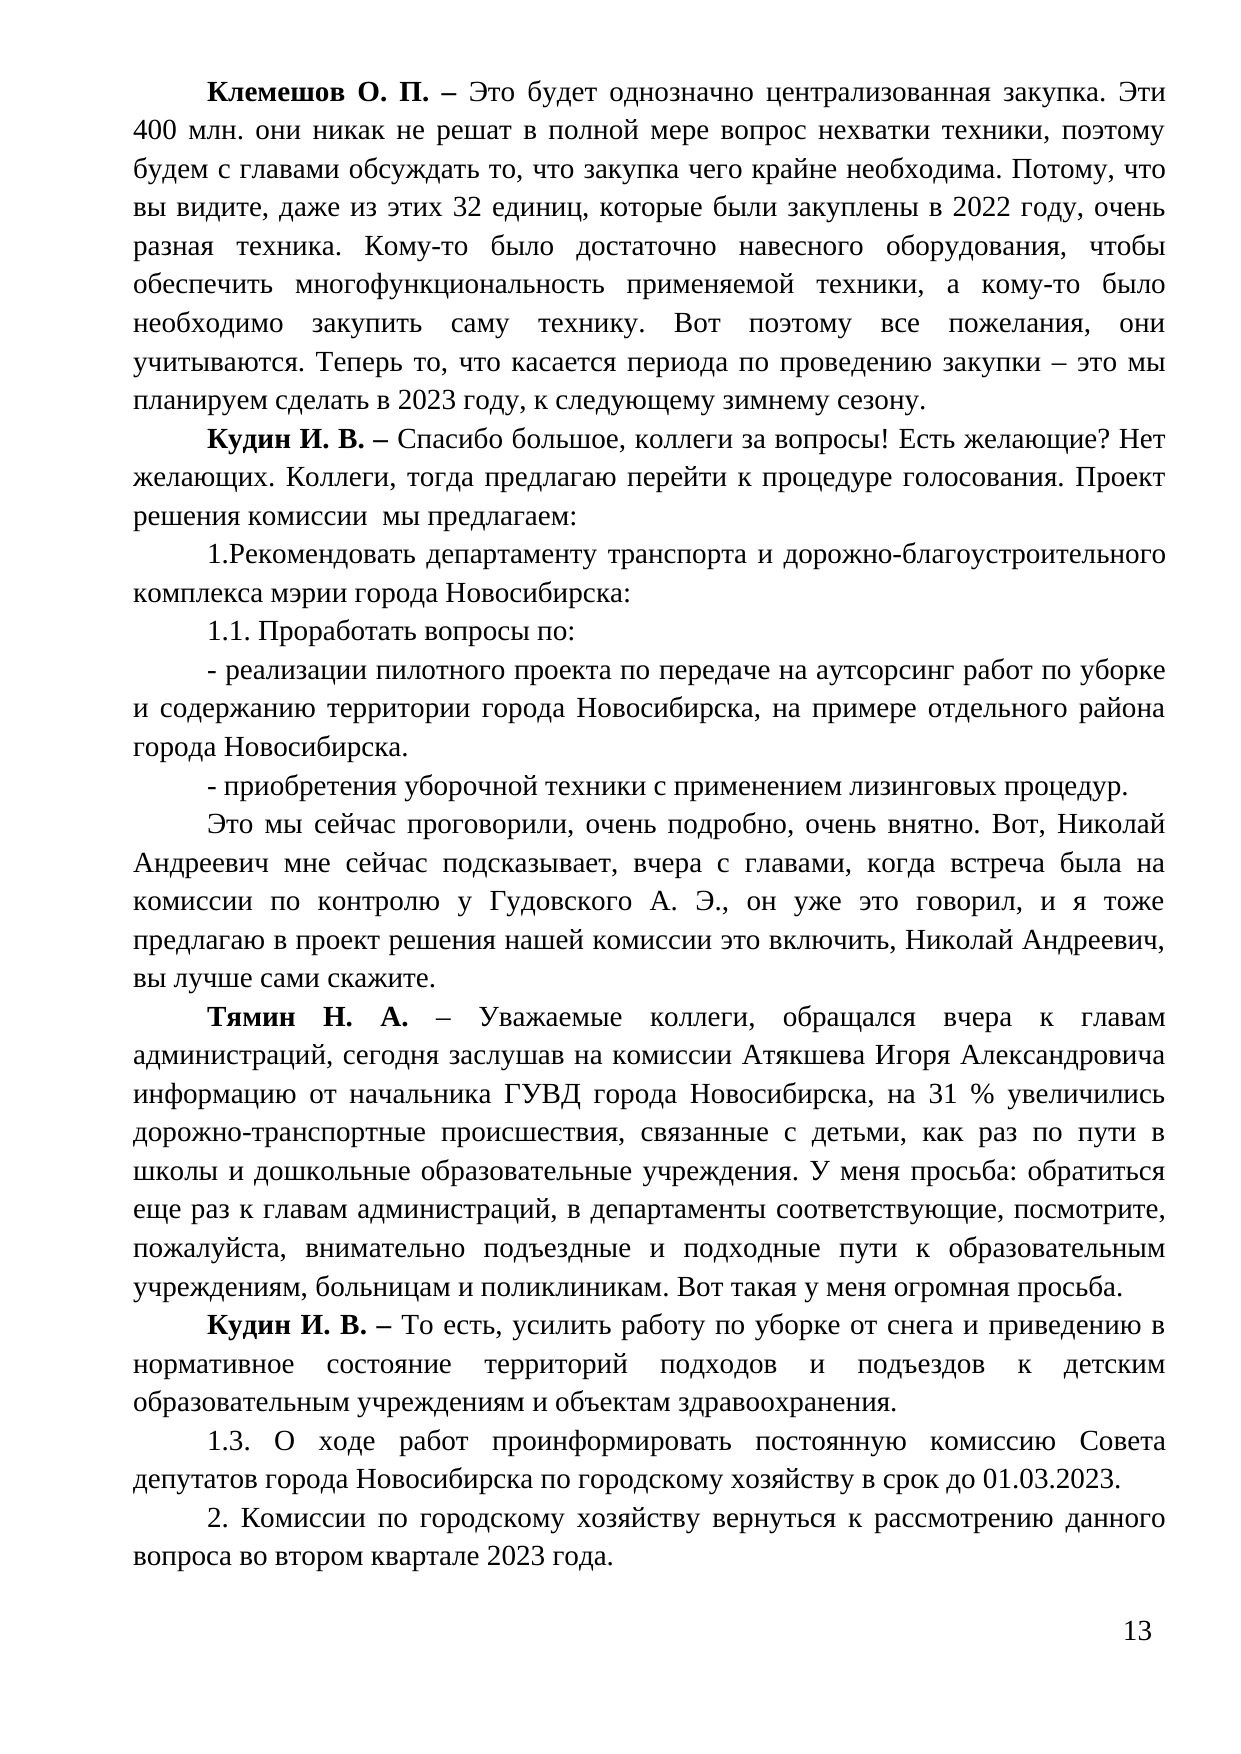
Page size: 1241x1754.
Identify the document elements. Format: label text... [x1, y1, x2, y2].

list Кудин И. В. – То есть, усилить работу по уборке от снега и приведению в нормативное состояние территорий подходов и подъездов к детским образовательным учреждениям и объектам здравоохранения. [133, 1307, 1167, 1418]
list Клемешов О. П. – Это будет однозначно централизованная закупка. Эти 400 млн. они никак не решат в полной мере вопрос нехватки техники, поэтому будем с главами обсуждать то, что закупка чего крайне необходима. Потому, что вы видите, даже из этих 32 единиц, которые были закуплены в 2022 году, очень разная техника. Кому-то было достаточно навесного оборудования, чтобы обеспечить многофункциональность применяемой техники, а кому-то было необходимо закупить саму технику. Вот поэтому все пожелания, они учитываются. Теперь то, что касается периода по проведению закупки – это мы планируем сделать в 2023 году, к следующему зимнему сезону. [133, 74, 1167, 416]
list - приобретения уборочной техники с применением лизинговых процедур. [133, 768, 1167, 801]
list Кудин И. В. – Спасибо большое, коллеги за вопросы! Есть желающие? Нет желающих. Коллеги, тогда предлагаю перейти к процедуре голосования. Проект решения комиссии мы предлагаем: [133, 421, 1167, 531]
list Это мы сейчас проговорили, очень подробно, очень внятно. Вот, Николай Андреевич мне сейчас подсказывает, вчера с главами, когда встреча была на комиссии по контролю у Гудовского А. Э., он уже это говорил, и я тоже предлагаю в проект решения нашей комиссии это включить, Николай Андреевич, вы лучше сами скажите. [133, 806, 1167, 994]
list 1.Рекомендовать департаменту транспорта и дорожно-благоустроительного комплекса мэрии города Новосибирска: [133, 536, 1167, 608]
list 1.1. Проработать вопросы по: [133, 613, 1167, 647]
list 2. Комиссии по городскому хозяйству вернуться к рассмотрению данного вопроса во втором квартале 2023 года. [133, 1500, 1167, 1572]
list 1.3. О ходе работ проинформировать постоянную комиссию Совета депутатов города Новосибирска по городскому хозяйству в срок до 01.03.2023. [133, 1423, 1167, 1495]
list - реализации пилотного проекта по передаче на аутсорсинг работ по уборке и содержанию территории города Новосибирска, на примере отдельного района города Новосибирска. [133, 652, 1167, 763]
list Тямин Н. А. – Уважаемые коллеги, обращался вчера к главам администраций, сегодня заслушав на комиссии Атякшева Игоря Александровича информацию от начальника ГУВД города Новосибирска, на 31 % увеличились дорожно-транспортные происшествия, связанные с детьми, как раз по пути в школы и дошкольные образовательные учреждения. У меня просьба: обратиться еще раз к главам администраций, в департаменты соответствующие, посмотрите, пожалуйста, внимательно подъездные и подходные пути к образовательным учреждениям, больницам и поликлиникам. Вот такая у меня огромная просьба. [133, 999, 1167, 1302]
